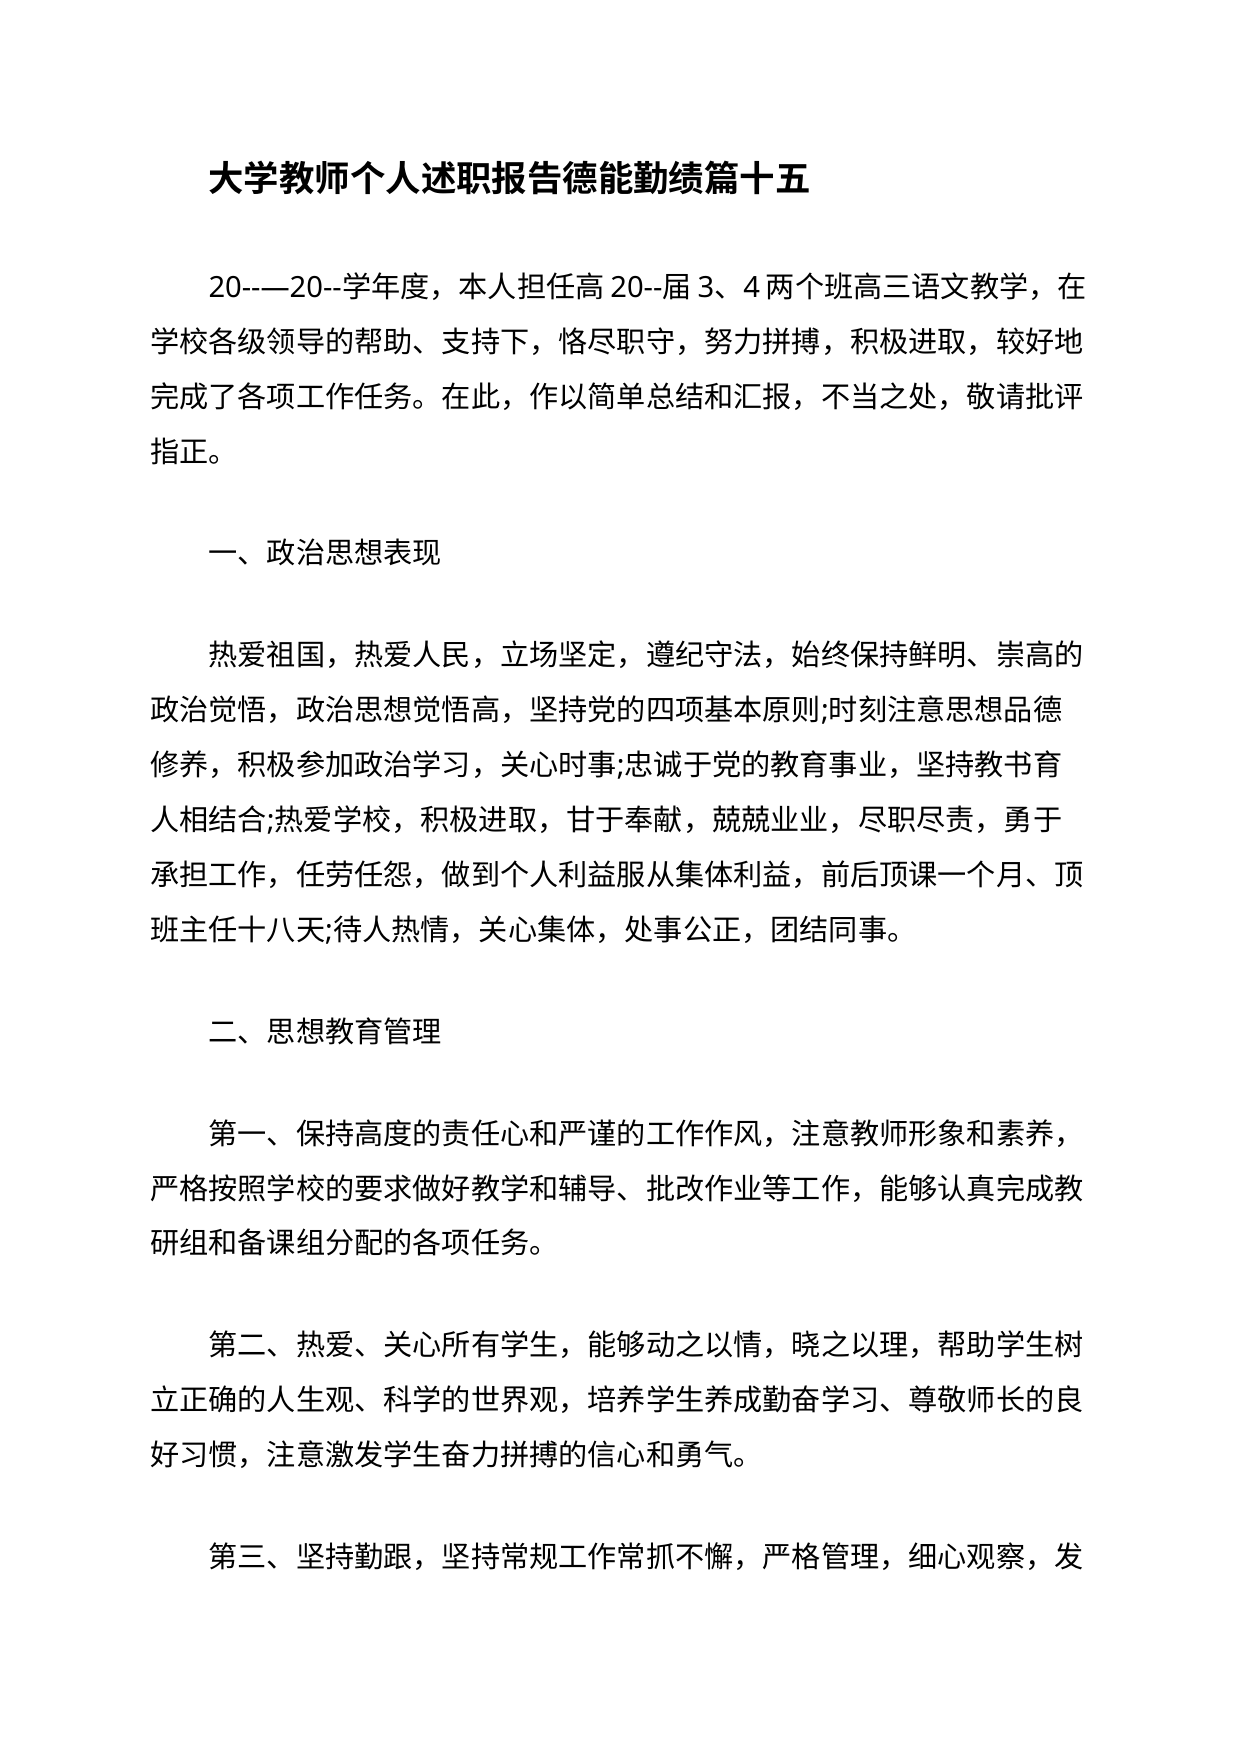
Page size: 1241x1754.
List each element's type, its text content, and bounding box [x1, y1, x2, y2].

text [150, 1533, 1090, 1576]
text 二、思想教育管理 [150, 1008, 1090, 1051]
text 热爱祖国，热爱人民，立场坚定，遵纪守法，始终保持鲜明、崇高的政治觉悟，政治思想觉悟高，坚持党的四项基本原则;时刻注意思想品德修养，积极参加政治学习，关心时事;忠诚于党的教育事业，坚持教书育人相结合;热爱学校，积极进取，甘于奉献，兢兢业业，尽职尽责，勇于承担工作，任劳任怨，做到个人利益服从集体利益，前后顶课一个月、顶班主任十八天;待人热情，关心集体，处事公正，团结同事。 [150, 632, 1090, 949]
text 一、政治思想表现 [150, 530, 1090, 572]
text 大学教师个人述职报告德能勤绩篇十五 [150, 150, 1090, 201]
text 第二、热爱、关心所有学生，能够动之以情，晓之以理，帮助学生树立正确的人生观、科学的世界观，培养学生养成勤奋学习、尊敬师长的良好习惯，注意激发学生奋力拼搏的信心和勇气。 [150, 1322, 1090, 1474]
text 第一、保持高度的责任心和严谨的工作作风，注意教师形象和素养，严格按照学校的要求做好教学和辅导、批改作业等工作，能够认真完成教研组和备课组分配的各项任务。 [150, 1110, 1090, 1262]
text 20--—20--学年度，本人担任高20--届3、4两个班高三语文教学，在学校各级领导的帮助、支持下，恪尽职守，努力拼搏，积极进取，较好地完成了各项工作任务。在此，作以简单总结和汇报，不当之处，敬请批评指正。 [150, 263, 1090, 471]
